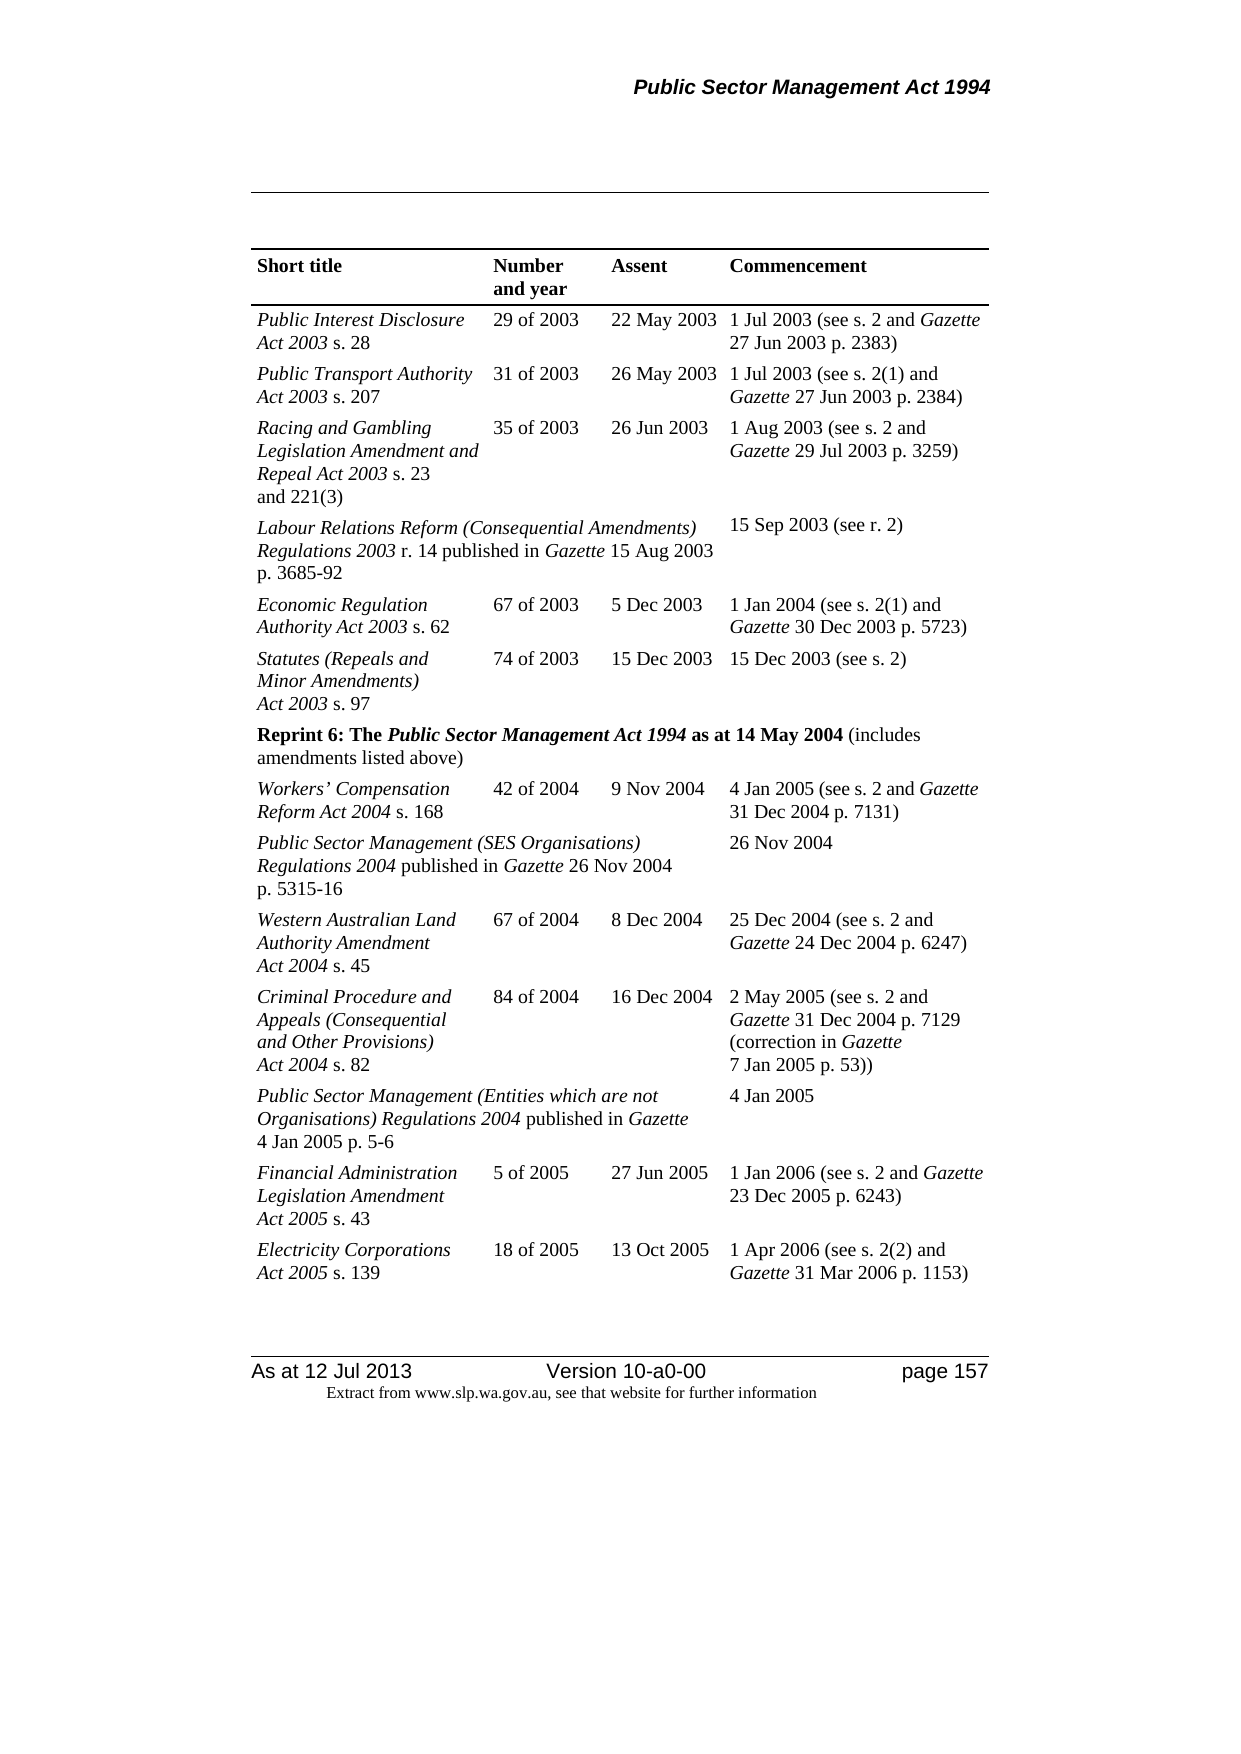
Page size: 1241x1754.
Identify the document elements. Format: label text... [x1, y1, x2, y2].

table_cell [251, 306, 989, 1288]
table_header Assent [605, 250, 723, 304]
table_header Commencement [724, 250, 989, 304]
table_header Short title [251, 250, 487, 304]
table_header Number and year [487, 250, 605, 304]
